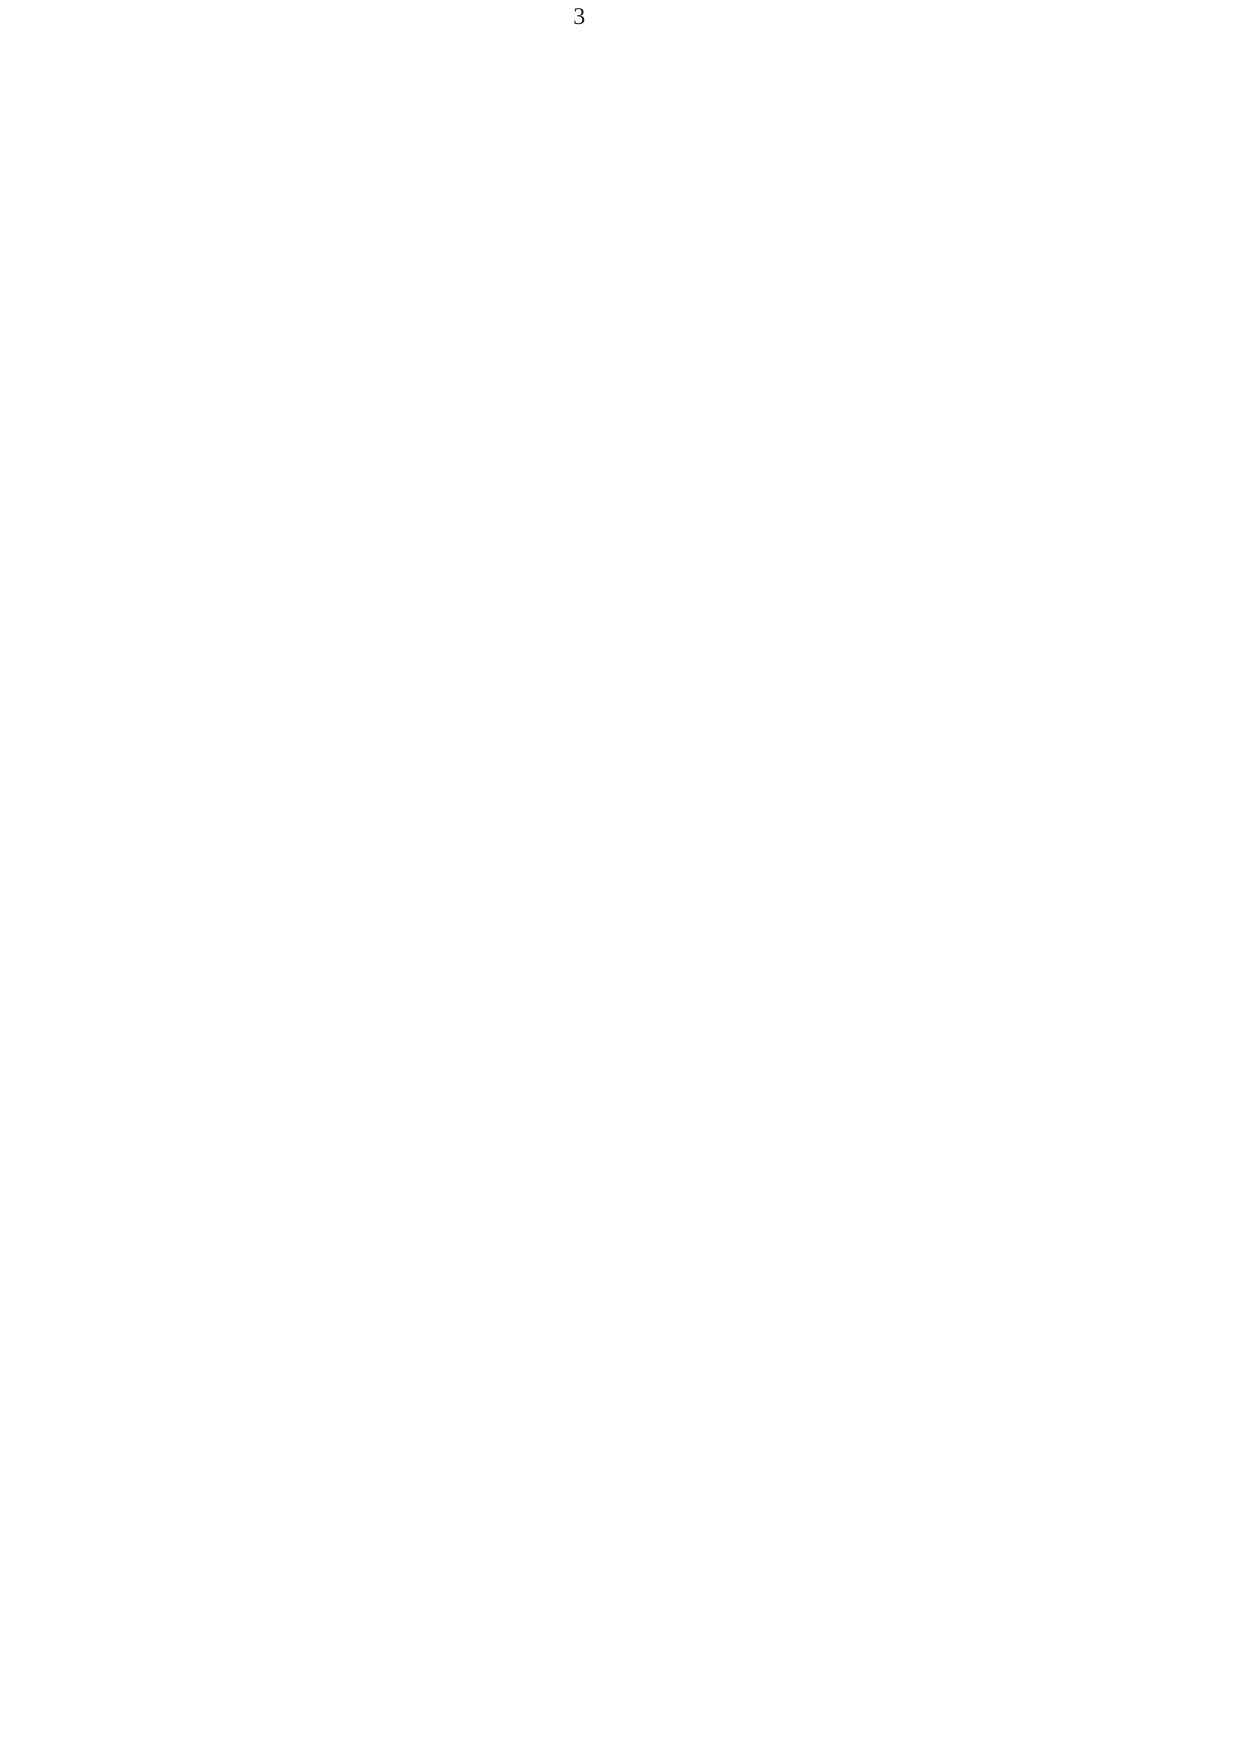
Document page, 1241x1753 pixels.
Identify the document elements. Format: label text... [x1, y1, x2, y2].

subtitle 3 [480, 2, 678, 30]
